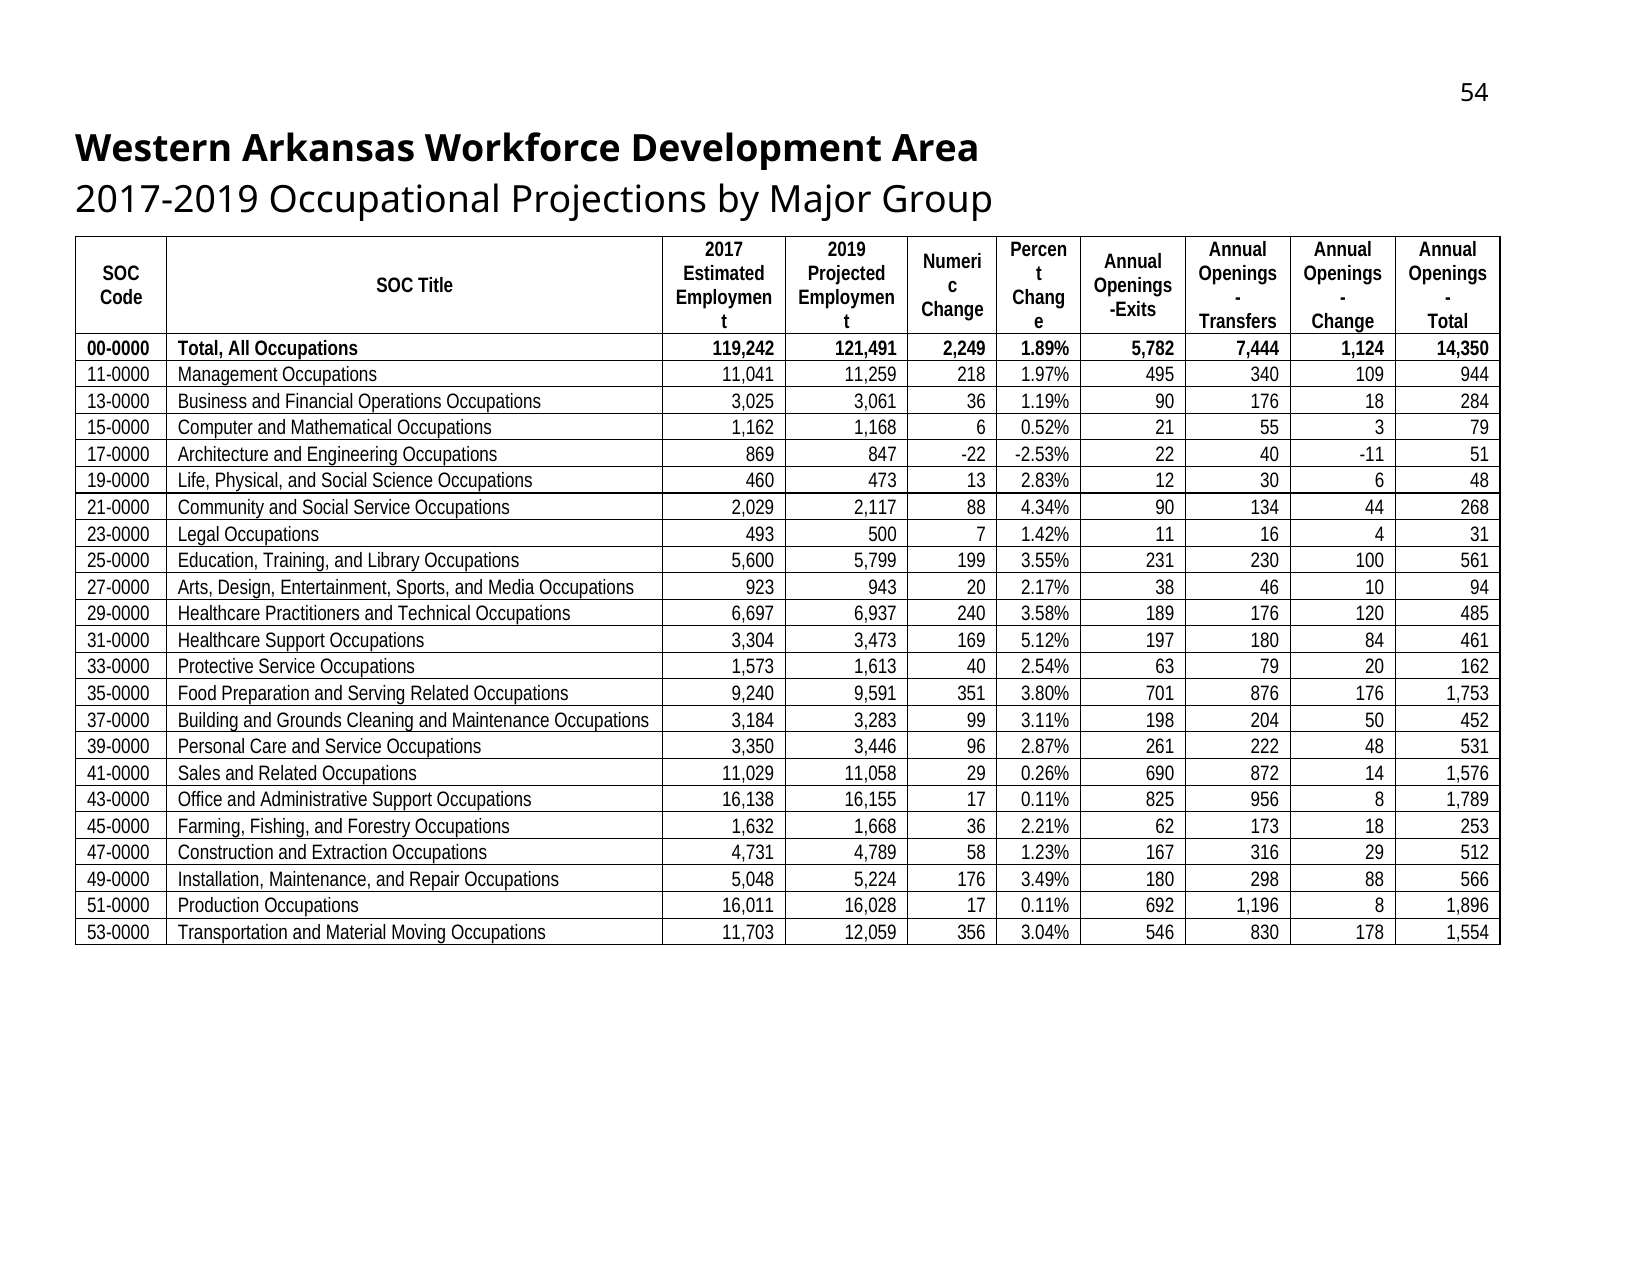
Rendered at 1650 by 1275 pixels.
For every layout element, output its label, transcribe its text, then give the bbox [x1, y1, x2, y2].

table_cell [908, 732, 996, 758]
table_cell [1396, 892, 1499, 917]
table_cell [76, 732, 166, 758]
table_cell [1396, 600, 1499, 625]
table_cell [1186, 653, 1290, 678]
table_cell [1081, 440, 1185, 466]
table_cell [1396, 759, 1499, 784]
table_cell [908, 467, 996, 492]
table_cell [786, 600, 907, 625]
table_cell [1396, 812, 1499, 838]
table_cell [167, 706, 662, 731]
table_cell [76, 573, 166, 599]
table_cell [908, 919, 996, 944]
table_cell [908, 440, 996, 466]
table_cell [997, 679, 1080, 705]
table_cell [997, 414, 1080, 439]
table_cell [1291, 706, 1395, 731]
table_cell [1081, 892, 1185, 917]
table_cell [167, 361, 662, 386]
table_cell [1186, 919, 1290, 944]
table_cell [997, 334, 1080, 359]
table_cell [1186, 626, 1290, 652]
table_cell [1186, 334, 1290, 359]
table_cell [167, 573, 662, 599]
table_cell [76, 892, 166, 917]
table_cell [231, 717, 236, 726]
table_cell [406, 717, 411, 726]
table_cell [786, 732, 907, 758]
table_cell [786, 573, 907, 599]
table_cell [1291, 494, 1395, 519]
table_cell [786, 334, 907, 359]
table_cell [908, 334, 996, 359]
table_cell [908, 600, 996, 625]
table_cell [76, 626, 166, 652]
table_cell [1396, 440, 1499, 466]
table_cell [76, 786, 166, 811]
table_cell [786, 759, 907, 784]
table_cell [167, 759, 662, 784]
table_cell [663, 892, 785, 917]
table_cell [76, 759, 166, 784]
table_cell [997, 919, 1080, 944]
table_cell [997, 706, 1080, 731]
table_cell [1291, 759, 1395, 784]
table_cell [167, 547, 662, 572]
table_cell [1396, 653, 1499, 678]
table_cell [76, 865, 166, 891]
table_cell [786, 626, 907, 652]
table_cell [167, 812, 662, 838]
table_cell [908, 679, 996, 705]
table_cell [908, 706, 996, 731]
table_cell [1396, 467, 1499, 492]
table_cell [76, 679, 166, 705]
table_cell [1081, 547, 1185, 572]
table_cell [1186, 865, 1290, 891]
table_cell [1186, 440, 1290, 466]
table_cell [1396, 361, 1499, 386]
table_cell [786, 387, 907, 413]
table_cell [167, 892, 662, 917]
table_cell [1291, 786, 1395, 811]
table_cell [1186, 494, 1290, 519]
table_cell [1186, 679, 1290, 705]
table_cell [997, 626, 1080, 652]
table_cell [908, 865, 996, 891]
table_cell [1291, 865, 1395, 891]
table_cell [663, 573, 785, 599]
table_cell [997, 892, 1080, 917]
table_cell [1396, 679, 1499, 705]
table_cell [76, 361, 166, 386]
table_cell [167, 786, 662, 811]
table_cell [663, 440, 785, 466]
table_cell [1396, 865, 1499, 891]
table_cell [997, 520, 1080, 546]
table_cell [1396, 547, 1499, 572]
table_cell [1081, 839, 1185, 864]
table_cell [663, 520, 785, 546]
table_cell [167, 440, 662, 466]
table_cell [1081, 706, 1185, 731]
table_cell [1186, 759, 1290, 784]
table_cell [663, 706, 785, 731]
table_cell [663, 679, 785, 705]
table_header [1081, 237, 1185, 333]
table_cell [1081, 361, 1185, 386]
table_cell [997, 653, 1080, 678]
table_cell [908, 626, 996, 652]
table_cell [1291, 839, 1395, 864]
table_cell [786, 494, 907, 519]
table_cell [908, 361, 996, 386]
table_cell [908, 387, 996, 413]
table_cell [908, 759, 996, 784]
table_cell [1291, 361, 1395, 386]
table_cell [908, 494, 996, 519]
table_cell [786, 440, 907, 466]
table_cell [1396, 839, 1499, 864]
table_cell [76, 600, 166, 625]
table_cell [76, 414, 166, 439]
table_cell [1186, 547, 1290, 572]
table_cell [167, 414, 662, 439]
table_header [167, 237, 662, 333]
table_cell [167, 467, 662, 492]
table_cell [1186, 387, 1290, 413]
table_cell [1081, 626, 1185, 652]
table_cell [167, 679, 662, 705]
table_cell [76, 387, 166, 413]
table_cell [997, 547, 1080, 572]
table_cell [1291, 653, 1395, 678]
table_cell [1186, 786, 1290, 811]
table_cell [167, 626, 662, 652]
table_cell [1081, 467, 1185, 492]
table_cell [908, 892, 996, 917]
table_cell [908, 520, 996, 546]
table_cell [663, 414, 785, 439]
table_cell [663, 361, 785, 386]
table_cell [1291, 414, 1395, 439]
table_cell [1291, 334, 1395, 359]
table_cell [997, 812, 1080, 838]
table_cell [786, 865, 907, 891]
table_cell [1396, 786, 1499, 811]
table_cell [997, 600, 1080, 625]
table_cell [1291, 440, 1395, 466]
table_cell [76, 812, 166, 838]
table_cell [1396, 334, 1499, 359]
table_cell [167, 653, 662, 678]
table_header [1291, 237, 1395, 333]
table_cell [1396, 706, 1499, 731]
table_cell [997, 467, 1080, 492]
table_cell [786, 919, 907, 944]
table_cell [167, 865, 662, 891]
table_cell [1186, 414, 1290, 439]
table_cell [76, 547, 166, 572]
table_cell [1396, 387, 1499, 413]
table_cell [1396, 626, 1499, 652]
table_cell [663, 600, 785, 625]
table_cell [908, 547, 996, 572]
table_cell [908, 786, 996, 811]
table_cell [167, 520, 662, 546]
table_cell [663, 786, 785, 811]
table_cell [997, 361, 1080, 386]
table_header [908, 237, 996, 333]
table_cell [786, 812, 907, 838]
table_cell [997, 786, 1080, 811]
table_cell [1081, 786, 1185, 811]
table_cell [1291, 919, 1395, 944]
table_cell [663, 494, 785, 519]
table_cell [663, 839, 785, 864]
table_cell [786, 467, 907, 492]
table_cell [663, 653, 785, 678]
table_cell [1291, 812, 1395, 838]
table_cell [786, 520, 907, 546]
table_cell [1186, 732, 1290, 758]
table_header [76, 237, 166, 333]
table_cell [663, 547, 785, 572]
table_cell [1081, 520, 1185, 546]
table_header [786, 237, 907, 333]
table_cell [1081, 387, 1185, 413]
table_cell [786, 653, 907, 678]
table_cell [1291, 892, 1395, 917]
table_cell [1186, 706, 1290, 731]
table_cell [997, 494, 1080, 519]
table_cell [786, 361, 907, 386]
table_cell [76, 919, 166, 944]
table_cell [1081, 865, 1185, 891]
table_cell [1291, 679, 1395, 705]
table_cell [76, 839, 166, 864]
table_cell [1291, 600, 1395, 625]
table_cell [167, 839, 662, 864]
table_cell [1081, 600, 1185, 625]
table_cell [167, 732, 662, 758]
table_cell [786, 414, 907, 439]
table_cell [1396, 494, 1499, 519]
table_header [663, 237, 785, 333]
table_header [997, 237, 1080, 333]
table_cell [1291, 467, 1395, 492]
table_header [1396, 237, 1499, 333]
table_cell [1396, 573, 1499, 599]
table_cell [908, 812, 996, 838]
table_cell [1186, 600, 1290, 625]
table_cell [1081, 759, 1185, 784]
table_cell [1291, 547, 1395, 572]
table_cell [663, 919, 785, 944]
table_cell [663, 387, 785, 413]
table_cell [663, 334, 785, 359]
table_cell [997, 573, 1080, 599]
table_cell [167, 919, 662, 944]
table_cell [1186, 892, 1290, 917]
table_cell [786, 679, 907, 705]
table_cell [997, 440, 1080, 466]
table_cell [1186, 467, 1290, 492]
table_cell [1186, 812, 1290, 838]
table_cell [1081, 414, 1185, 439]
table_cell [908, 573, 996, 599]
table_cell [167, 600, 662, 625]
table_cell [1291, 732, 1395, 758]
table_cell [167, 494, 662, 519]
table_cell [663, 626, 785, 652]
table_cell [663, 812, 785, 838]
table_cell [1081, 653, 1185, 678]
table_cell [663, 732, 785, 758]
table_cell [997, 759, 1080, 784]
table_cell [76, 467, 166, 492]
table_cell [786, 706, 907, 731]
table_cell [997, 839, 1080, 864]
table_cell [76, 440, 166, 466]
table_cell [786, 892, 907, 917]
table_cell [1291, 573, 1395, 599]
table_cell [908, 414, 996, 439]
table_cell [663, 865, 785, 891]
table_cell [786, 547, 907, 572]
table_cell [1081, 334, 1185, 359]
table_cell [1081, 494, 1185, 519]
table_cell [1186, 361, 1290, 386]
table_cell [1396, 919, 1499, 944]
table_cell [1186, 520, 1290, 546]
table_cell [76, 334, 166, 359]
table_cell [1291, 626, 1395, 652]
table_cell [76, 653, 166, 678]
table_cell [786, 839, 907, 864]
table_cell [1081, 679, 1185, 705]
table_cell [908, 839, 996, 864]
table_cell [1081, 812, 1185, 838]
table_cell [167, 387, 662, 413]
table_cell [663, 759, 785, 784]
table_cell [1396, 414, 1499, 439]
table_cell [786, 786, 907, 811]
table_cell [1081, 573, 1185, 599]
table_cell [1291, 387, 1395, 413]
text Western Arkansas Workforce Development Area 2017-2019 Occupational Projections by Major Group [75, 122, 1575, 224]
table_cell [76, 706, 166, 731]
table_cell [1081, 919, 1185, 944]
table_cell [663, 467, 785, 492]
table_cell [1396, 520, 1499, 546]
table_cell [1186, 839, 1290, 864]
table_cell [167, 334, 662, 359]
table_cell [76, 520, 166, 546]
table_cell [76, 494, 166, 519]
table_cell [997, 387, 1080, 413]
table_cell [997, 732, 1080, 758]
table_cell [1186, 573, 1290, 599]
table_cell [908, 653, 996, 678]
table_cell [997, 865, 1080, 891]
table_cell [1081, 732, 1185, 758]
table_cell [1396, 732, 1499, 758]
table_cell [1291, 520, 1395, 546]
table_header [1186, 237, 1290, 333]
